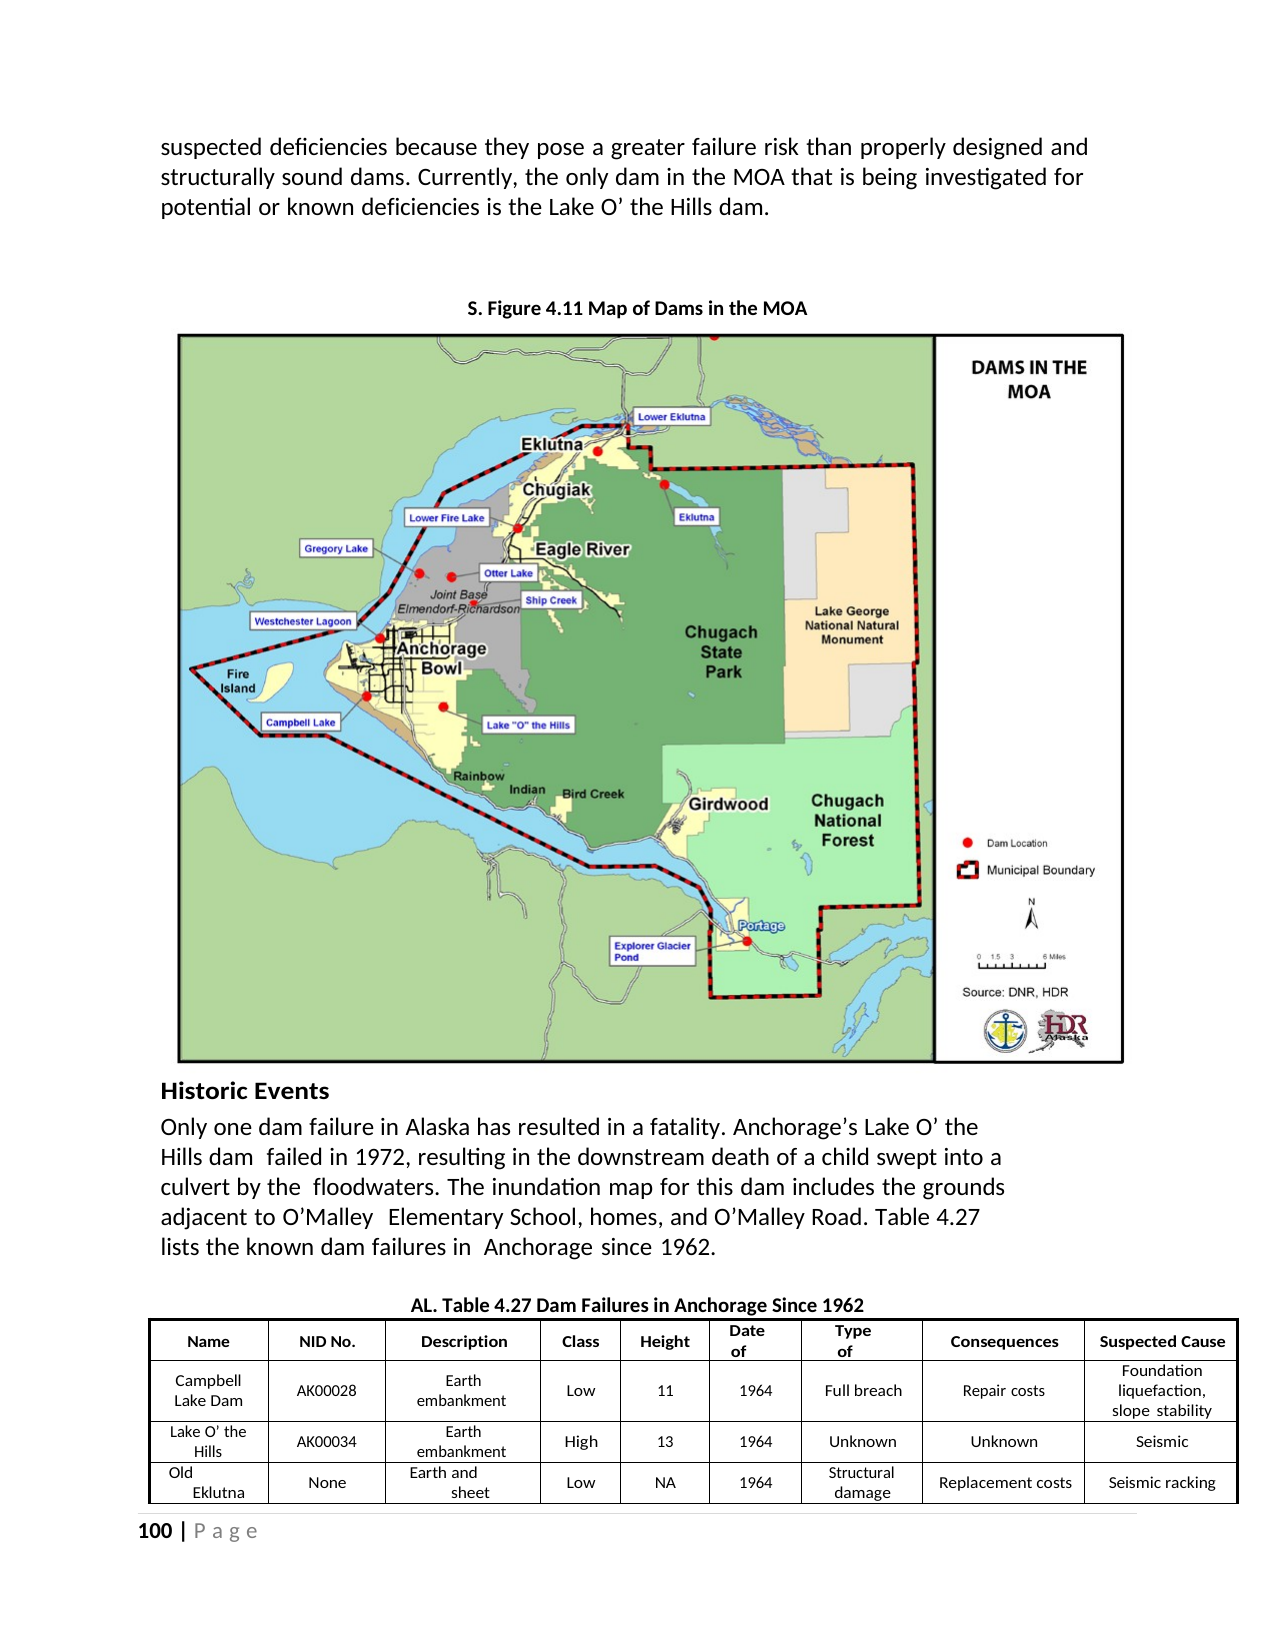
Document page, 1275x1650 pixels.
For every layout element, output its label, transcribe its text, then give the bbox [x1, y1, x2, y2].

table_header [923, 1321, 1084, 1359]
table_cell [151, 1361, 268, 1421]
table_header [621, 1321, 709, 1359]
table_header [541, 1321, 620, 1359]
picture [163, 320, 1139, 1075]
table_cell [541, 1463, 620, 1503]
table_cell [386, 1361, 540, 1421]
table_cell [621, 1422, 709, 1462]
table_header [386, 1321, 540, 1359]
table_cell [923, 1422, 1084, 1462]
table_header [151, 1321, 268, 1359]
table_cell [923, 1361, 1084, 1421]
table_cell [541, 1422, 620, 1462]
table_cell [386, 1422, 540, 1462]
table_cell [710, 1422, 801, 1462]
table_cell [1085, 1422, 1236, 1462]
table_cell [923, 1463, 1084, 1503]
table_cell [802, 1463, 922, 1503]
text LL. Table 4.27 Dam Failures in Anchorage Since 1962 [137, 1292, 1137, 1317]
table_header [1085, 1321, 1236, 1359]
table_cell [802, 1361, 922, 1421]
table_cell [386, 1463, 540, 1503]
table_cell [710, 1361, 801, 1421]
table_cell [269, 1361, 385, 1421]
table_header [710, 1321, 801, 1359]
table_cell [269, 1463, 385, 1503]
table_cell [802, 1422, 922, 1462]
subtitle Historic Events [160, 1075, 1137, 1106]
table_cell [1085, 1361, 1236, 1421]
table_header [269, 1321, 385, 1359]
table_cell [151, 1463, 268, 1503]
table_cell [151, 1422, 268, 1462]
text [160, 131, 1124, 221]
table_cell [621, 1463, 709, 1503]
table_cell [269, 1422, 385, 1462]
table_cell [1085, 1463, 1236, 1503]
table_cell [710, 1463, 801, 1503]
text S. Figure 4.11 Map of Dams in the MOA [137, 295, 1137, 320]
text Only one dam failure in Alaska has resulted in a fatality. Anchorage’s Lake O’ the Hills dam failed in 1972 resulting in the downstream death of a child swept into a culvert by the floodwaters. The inundation map for this dam includes the grounds adjacent to O’Malley Elementary School homes and O’Malley Road. Table 4.27 lists the known dam failures in Anchorage since 1962. [160, 1112, 1014, 1262]
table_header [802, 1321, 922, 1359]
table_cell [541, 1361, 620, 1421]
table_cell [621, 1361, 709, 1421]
